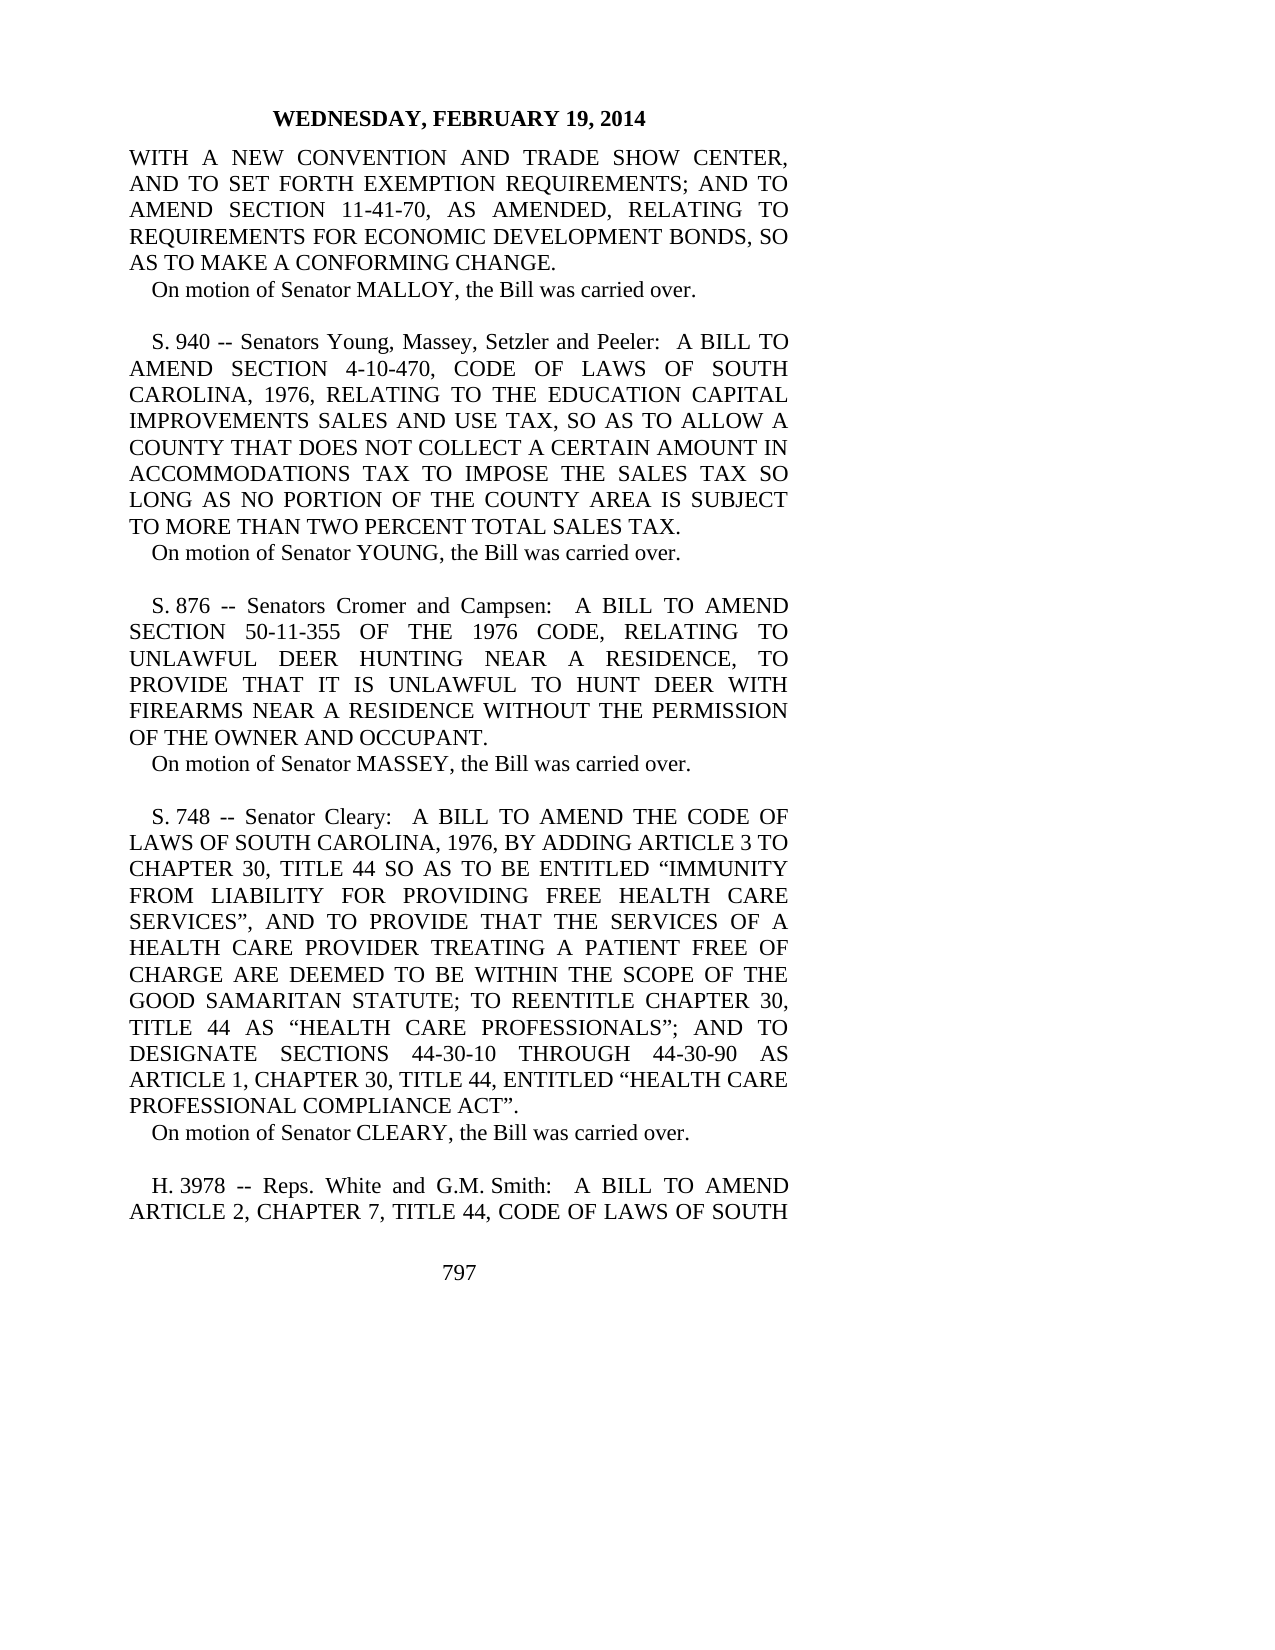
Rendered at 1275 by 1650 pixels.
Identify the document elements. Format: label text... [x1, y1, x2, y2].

text S. 748 -- Senator Cleary: A BILL TO AMEND THE CODE OF LAWS OF SOUTH CAROLINA, 1976, BY ADDING ARTICLE 3 TO CHAPTER 30, TITLE 44 SO AS TO BE ENTITLED “IMMUNITY FROM LIABILITY FOR PROVIDING FREE HEALTH CARE SERVICES”, AND TO PROVIDE THAT THE SERVICES OF A HEALTH CARE PROVIDER TREATING A PATIENT FREE OF CHARGE ARE DEEMED TO BE WITHIN THE SCOPE OF THE GOOD SAMARITAN STATUTE; TO REENTITLE CHAPTER 30, TITLE 44 AS “HEALTH CARE PROFESSIONALS”; AND TO DESIGNATE SECTIONS 44-30-10 THROUGH 44-30-90 AS ARTICLE 1, CHAPTER 30, TITLE 44, ENTITLED “HEALTH CARE PROFESSIONAL COMPLIANCE ACT”. [129, 803, 789, 1119]
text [129, 1172, 789, 1224]
text On motion of Senator MALLOY, the Bill was carried over. [129, 276, 789, 302]
text On motion of Senator CLEARY, the Bill was carried over. [129, 1119, 789, 1145]
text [129, 144, 789, 276]
text On motion of Senator YOUNG, the Bill was carried over. [129, 539, 789, 566]
text S. 876 -- Senators Cromer and Campsen: A BILL TO AMEND SECTION 50-11-355 OF THE 1976 CODE, RELATING TO UNLAWFUL DEER HUNTING NEAR A RESIDENCE, TO PROVIDE THAT IT IS UNLAWFUL TO HUNT DEER WITH FIREARMS NEAR A RESIDENCE WITHOUT THE PERMISSION OF THE OWNER AND OCCUPANT. [129, 592, 789, 750]
text S. 940 -- Senators Young, Massey, Setzler and Peeler: A BILL TO AMEND SECTION 4-10-470, CODE OF LAWS OF SOUTH CAROLINA, 1976, RELATING TO THE EDUCATION CAPITAL IMPROVEMENTS SALES AND USE TAX, SO AS TO ALLOW A COUNTY THAT DOES NOT COLLECT A CERTAIN AMOUNT IN ACCOMMODATIONS TAX TO IMPOSE THE SALES TAX SO LONG AS NO PORTION OF THE COUNTY AREA IS SUBJECT TO MORE THAN TWO PERCENT TOTAL SALES TAX. [129, 328, 789, 539]
text On motion of Senator MASSEY, the Bill was carried over. [129, 750, 789, 776]
